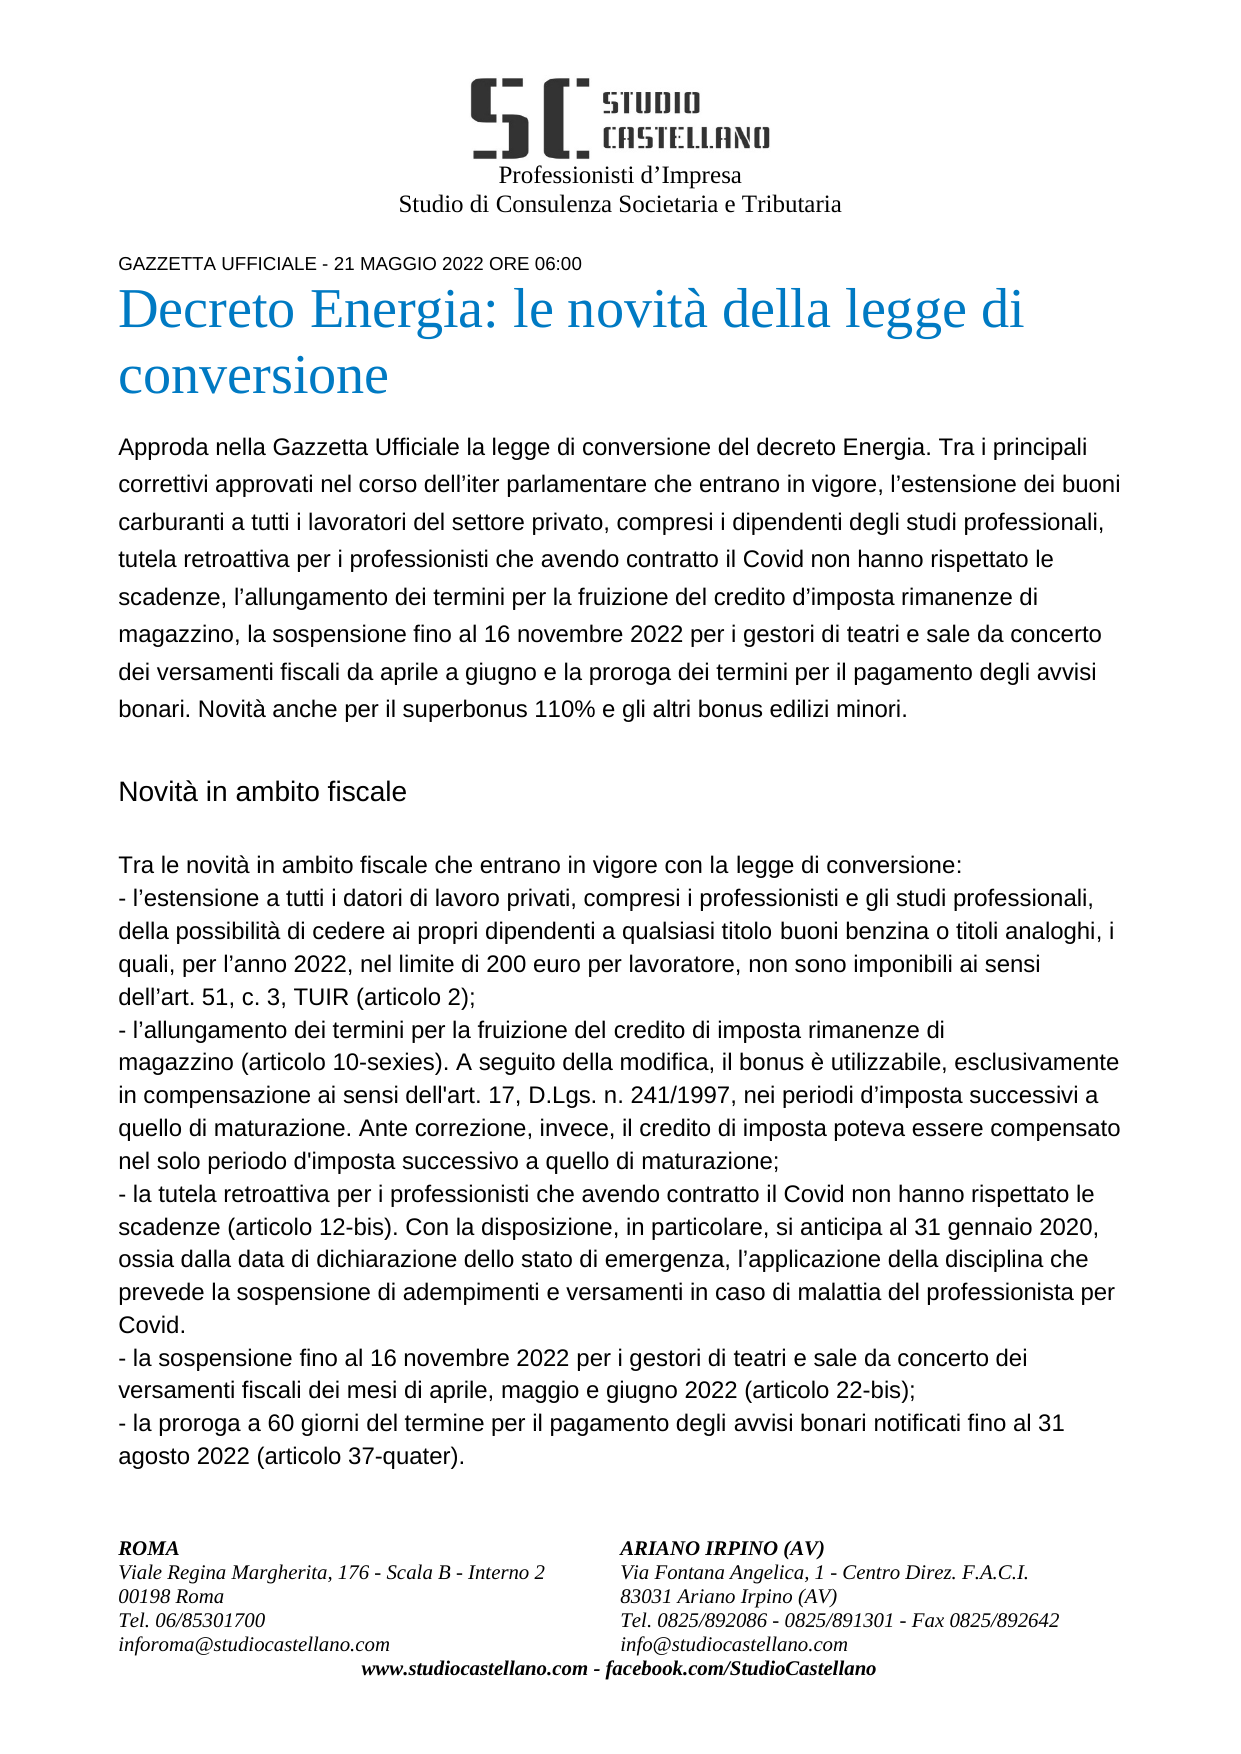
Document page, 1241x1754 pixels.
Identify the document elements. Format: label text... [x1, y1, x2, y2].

text - la sospensione fino al 16 novembre 2022 per i gestori di teatri e sale da concerto dei versamenti fiscali dei mesi di aprile, maggio e giugno 2022 (articolo 22-bis); [118, 1338, 1122, 1404]
text GAZZETTA UFFICIALE - 21 MAGGIO 2022 ORE 06:00 [118, 246, 1122, 274]
text - l’estensione a tutti i datori di lavoro privati, compresi i professionisti e gli studi professionali, della possibilità di cedere ai propri dipendenti a qualsiasi titolo buoni benzina o titoli analoghi, i quali, per l’anno 2022, nel limite di 200 euro per lavoratore, non sono imponibili ai sensi dell’art. 51, c. 3, TUIR (articolo 2); [118, 879, 1122, 1010]
text - la tutela retroattiva per i professionisti che avendo contratto il Covid non hanno rispettato le scadenze (articolo 12-bis). Con la disposizione, in particolare, si anticipa al 31 gennaio 2020, ossia dalla data di dichiarazione dello stato di emergenza, l’applicazione della disciplina che prevede la sospensione di adempimenti e versamenti in caso di malattia del professionista per Covid. [118, 1174, 1122, 1338]
text - la proroga a 60 giorni del termine per il pagamento degli avvisi bonari notificati fino al 31 agosto 2022 (articolo 37-quater). [118, 1404, 1122, 1470]
text - l’allungamento dei termini per la fruizione del credito di imposta rimanenze di magazzino (articolo 10-sexies). A seguito della modifica, il bonus è utilizzabile, esclusivamente in compensazione ai sensi dell'art. 17, D.Lgs. n. 241/1997, nei periodi d’imposta successivi a quello di maturazione. Ante correzione, invece, il credito di imposta poteva essere compensato nel solo periodo d'imposta successivo a quello di maturazione; [118, 1010, 1122, 1174]
text Novità in ambito fiscale [118, 770, 1122, 807]
text Decreto Energia: le novità della legge di conversione [118, 274, 1122, 406]
text Approda nella Gazzetta Ufficiale la legge di conversione del decreto Energia. Tra i principali correttivi approvati nel corso dell’iter parlamentare che entrano in vigore, l’estensione dei buoni carburanti a tutti i lavoratori del settore privato, compresi i dipendenti degli studi professionali, tutela retroattiva per i professionisti che avendo contratto il Covid non hanno rispettato le scadenze, l’allungamento dei termini per la fruizione del credito d’imposta rimanenze di magazzino, la sospensione fino al 16 novembre 2022 per i gestori di teatri e sale da concerto dei versamenti fiscali da aprile a giugno e la proroga dei termini per il pagamento degli avvisi bonari. Novità anche per il superbonus 110% e gli altri bonus edilizi minori. [118, 423, 1122, 723]
text Tra le novità in ambito fiscale che entrano in vigore con la legge di conversione: [118, 846, 1122, 879]
picture [468, 75, 772, 162]
